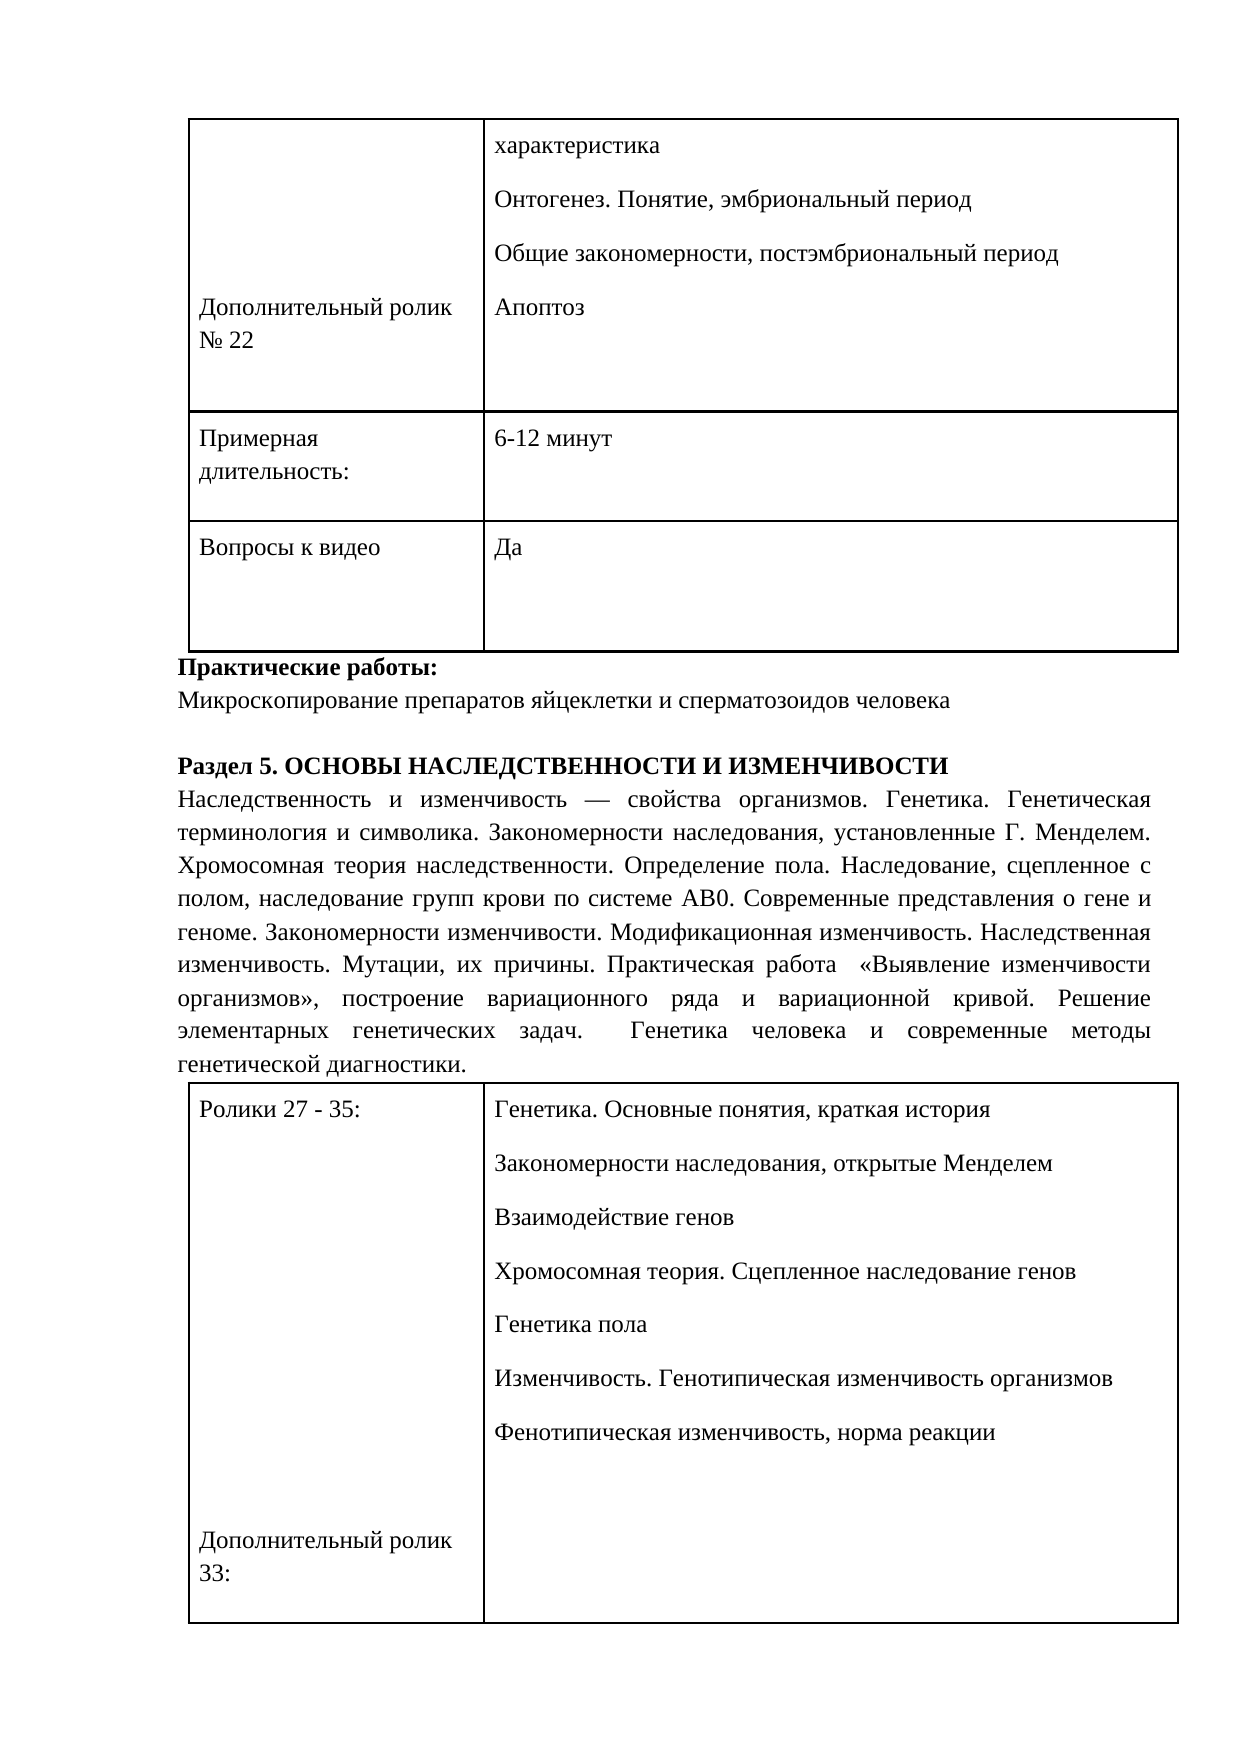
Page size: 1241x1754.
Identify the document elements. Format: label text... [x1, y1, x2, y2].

text Наследственность и изменчивость — свойства организмов. Генетика. Генетическая терминология и символика. Закономерности наследования, установленные Г. Менделем. Хромосомная теория наследственности. Определение пола. Наследование, сцепленное с полом, наследование групп крови по системе AB0. Современные представления о гене и геноме. Закономерности изменчивости. Модификационная изменчивость. Наследственная изменчивость. Мутации, их причины. Практическая работа «Выявление изменчивости организмов», построение вариационного ряда и вариационной кривой. Решение элементарных генетических задач. Генетика человека и современные методы генетической диагностики. [177, 784, 1152, 1077]
table_cell Примерная длительность: [190, 413, 483, 520]
text Практические работы: [177, 652, 1152, 681]
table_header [485, 1084, 1177, 1622]
text Раздел 5. ОСНОВЫ НАСЛЕДСТВЕННОСТИ И ИЗМЕНЧИВОСТИ [177, 751, 1152, 780]
table_cell Да [485, 522, 1177, 650]
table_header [190, 120, 483, 410]
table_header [485, 120, 1177, 410]
table_cell Вопросы к видео [190, 522, 483, 650]
text Микроскопирование препаратов яйцеклетки и сперматозоидов человека [177, 685, 1152, 714]
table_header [190, 1084, 483, 1622]
table_cell 6-12 минут [485, 413, 1177, 520]
